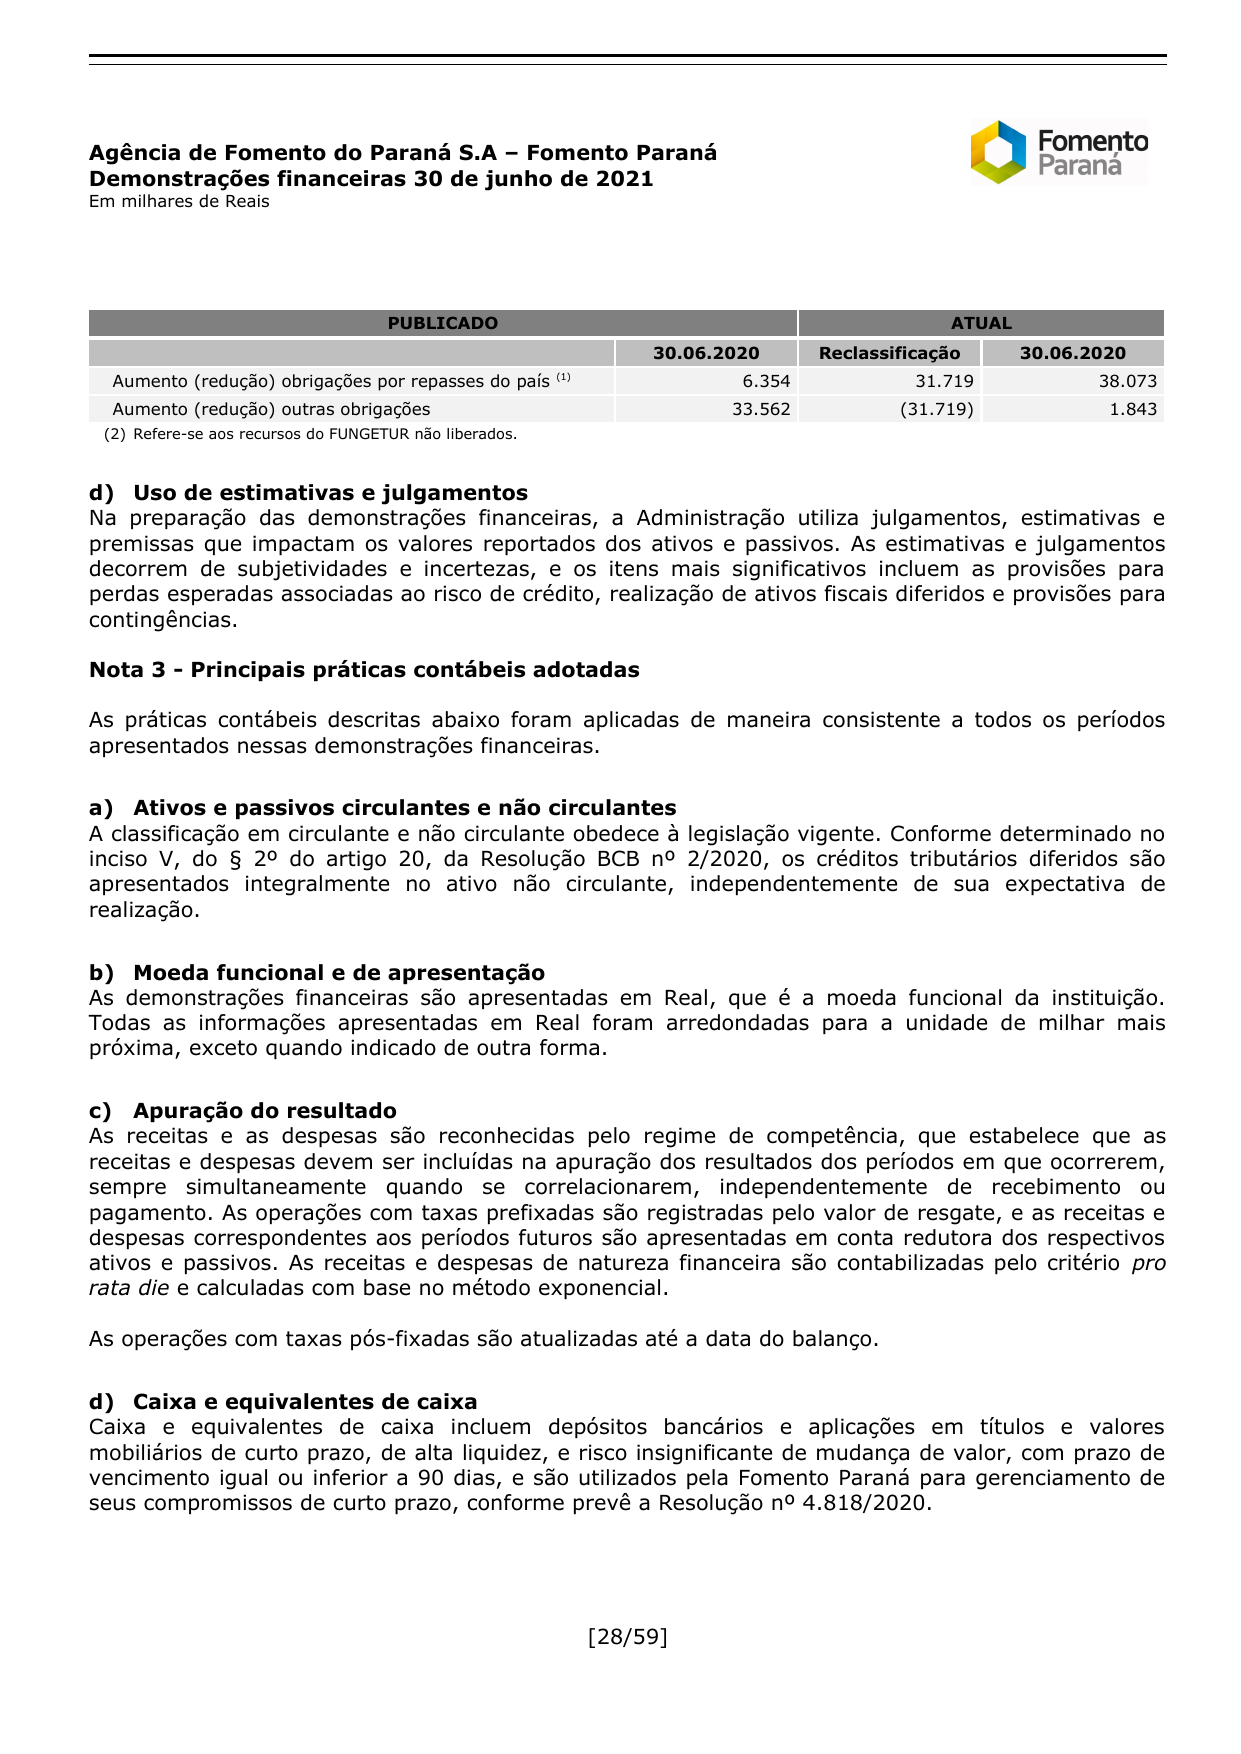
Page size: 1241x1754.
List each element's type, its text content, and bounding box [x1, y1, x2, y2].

table_cell Aumento (redução) obrigações por repasses do país (1) [89, 368, 614, 394]
text Caixa e equivalentes de caixa incluem depósitos bancários e aplicações em títulos e valores mobiliários de curto prazo, de alta liquidez, e risco insignificante de mudança de valor, com prazo de vencimento igual ou inferior a 90 dias, e são utilizados pela Fomento Paraná para gerenciamento de seus compromissos de curto prazo, conforme prevê a Resolução nº 4.818/2020. [89, 1414, 1167, 1515]
table_cell 6.354 [616, 368, 797, 394]
list Nota 3 - Principais práticas contábeis adotadas [89, 656, 1167, 682]
list Ativos e passivos circulantes e não circulantes [89, 795, 1167, 820]
table_cell 30.06.2020 [616, 340, 797, 366]
table_cell Reclassificação [799, 340, 980, 366]
table_cell (31.719) [799, 396, 980, 422]
text As demonstrações financeiras são apresentadas em Real, que é a moeda funcional da instituição. Todas as informações apresentadas em Real foram arredondadas para a unidade de milhar mais próxima, exceto quando indicado de outra forma. [89, 984, 1167, 1060]
list Apuração do resultado [89, 1098, 1167, 1123]
text As operações com taxas pós-fixadas são atualizadas até a data do balanço. [89, 1326, 1167, 1351]
table_cell 30.06.2020 [983, 340, 1164, 366]
table_cell 33.562 [616, 396, 797, 422]
list Moeda funcional e de apresentação [89, 959, 1167, 984]
table_cell 38.073 [983, 368, 1164, 394]
list Uso de estimativas e julgamentos [89, 479, 1167, 505]
table_cell 31.719 [799, 368, 980, 394]
table_header ATUAL [799, 310, 1164, 336]
list Refere-se aos recursos do FUNGETUR não liberados. [103, 424, 1167, 442]
text As receitas e as despesas são reconhecidas pelo regime de competência, que estabelece que as receitas e despesas devem ser incluídas na apuração dos resultados dos períodos em que ocorrerem, sempre simultaneamente quando se correlacionarem, independentemente de recebimento ou pagamento. As operações com taxas prefixadas são registradas pelo valor de resgate, e as receitas e despesas correspondentes aos períodos futuros são apresentadas em conta redutora dos respectivos ativos e passivos. As receitas e despesas de natureza financeira são contabilizadas pelo critério pro rata die e calculadas com base no método exponencial. [89, 1123, 1167, 1300]
table_cell Aumento (redução) outras obrigações [89, 396, 614, 422]
list Caixa e equivalentes de caixa [89, 1388, 1167, 1414]
text A classificação em circulante e não circulante obedece à legislação vigente. Conforme determinado no inciso V, do § 2º do artigo 20, da Resolução BCB nº 2/2020, os créditos tributários diferidos são apresentados integralmente no ativo não circulante, independentemente de sua expectativa de realização. [89, 820, 1167, 921]
table_cell [89, 340, 614, 366]
text Na preparação das demonstrações financeiras, a Administração utiliza julgamentos, estimativas e premissas que impactam os valores reportados dos ativos e passivos. As estimativas e julgamentos decorrem de subjetividades e incertezas, e os itens mais significativos incluem as provisões para perdas esperadas associadas ao risco de crédito, realização de ativos fiscais diferidos e provisões para contingências. [89, 505, 1167, 631]
table_cell 1.843 [983, 396, 1164, 422]
text As práticas contábeis descritas abaixo foram aplicadas de maneira consistente a todos os períodos apresentados nessas demonstrações financeiras. [89, 707, 1167, 757]
table_header PUBLICADO [89, 310, 797, 336]
picture [971, 118, 1149, 186]
